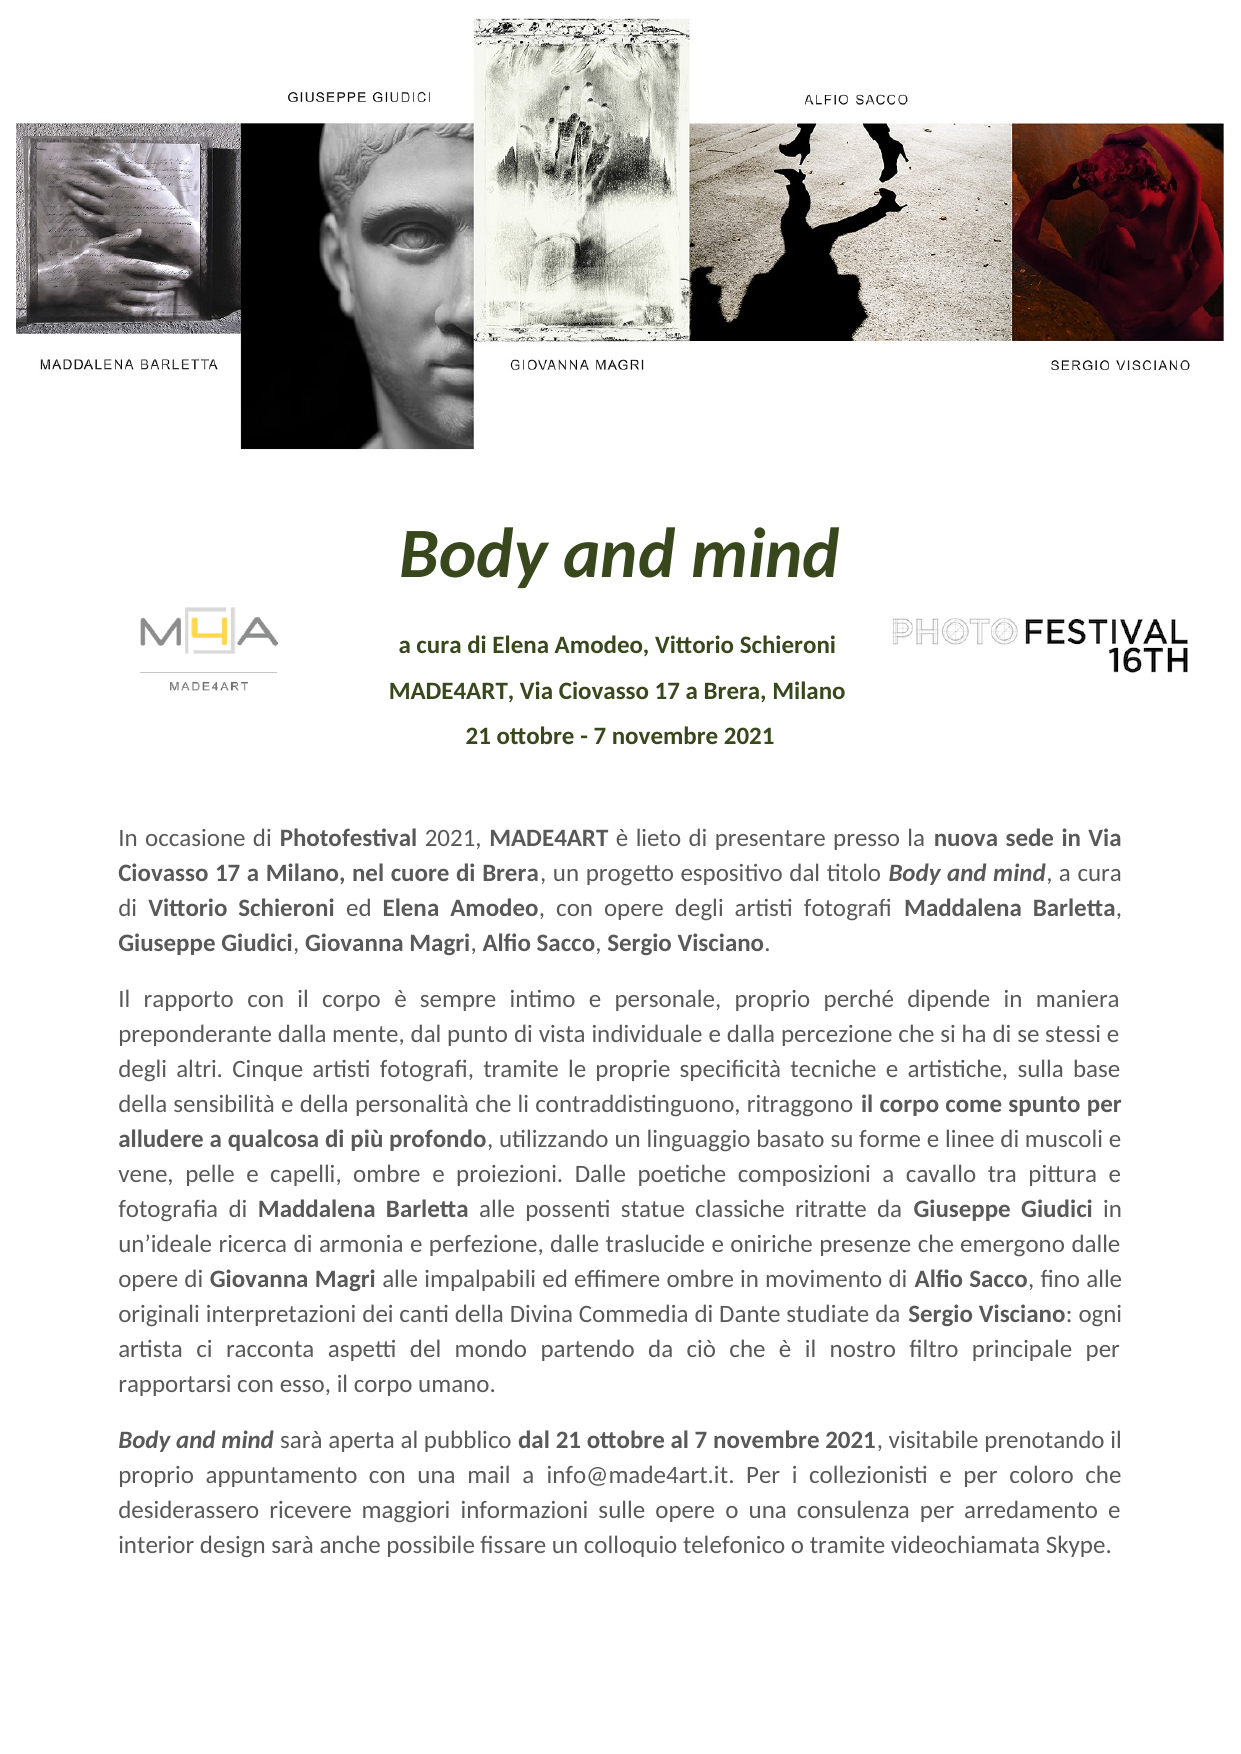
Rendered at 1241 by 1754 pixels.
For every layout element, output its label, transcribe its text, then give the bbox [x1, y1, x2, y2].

text Body and mind [118, 509, 1122, 595]
text Body and mind sarà aperta al pubblico dal 21 ottobre al 7 novembre 2021, visitabile prenotando il proprio appuntamento con una mail a info@made4art.it. Per i collezionisti e per coloro che desiderassero ricevere maggiori informazioni sulle opere o una consulenza per arredamento e interior design sarà anche possibile fissare un colloquio telefonico o tramite videochiamata Skype. [118, 1424, 1122, 1560]
picture [878, 606, 1200, 683]
text In occasione di Photofestival 2021, MADE4ART è lieto di presentare presso la nuova sede in Via Ciovasso 17 a Milano, nel cuore di Brera, un progetto espositivo dal titolo Body and mind, a cura di Vittorio Schieroni ed Elena Amodeo, con opere degli artisti fotografi Maddalena Barletta, Giuseppe Giudici, Giovanna Magri, Alfio Sacco, Sergio Visciano. [118, 822, 1122, 958]
picture [16, 0, 1224, 749]
text Il rapporto con il corpo è sempre intimo e personale, proprio perché dipende in maniera preponderante dalla mente, dal punto di vista individuale e dalla percezione che si ha di se stessi e degli altri. Cinque artisti fotografi, tramite le proprie specificità tecniche e artistiche, sulla base della sensibilità e della personalità che li contraddistinguono, ritraggono il corpo come spunto per alludere a qualcosa di più profondo, utilizzando un linguaggio basato su forme e linee di muscoli e vene, pelle e capelli, ombre e proiezioni. Dalle poetiche composizioni a cavallo tra pittura e fotografia di Maddalena Barletta alle possenti statue classiche ritratte da Giuseppe Giudici in un’ideale ricerca di armonia e perfezione, dalle traslucide e oniriche presenze che emergono dalle opere di Giovanna Magri alle impalpabili ed effimere ombre in movimento di Alfio Sacco, fino alle originali interpretazioni dei canti della Divina Commedia di Dante studiate da Sergio Visciano: ogni artista ci racconta aspetti del mondo partendo da ciò che è il nostro filtro principale per rapportarsi con esso, il corpo umano. [118, 983, 1122, 1399]
text a cura di Elena Amodeo, Vittorio Schieroni MADE4ART, Via Ciovasso 17 a Brera, Milano 21 ottobre - 7 novembre 2021 [118, 629, 1122, 751]
